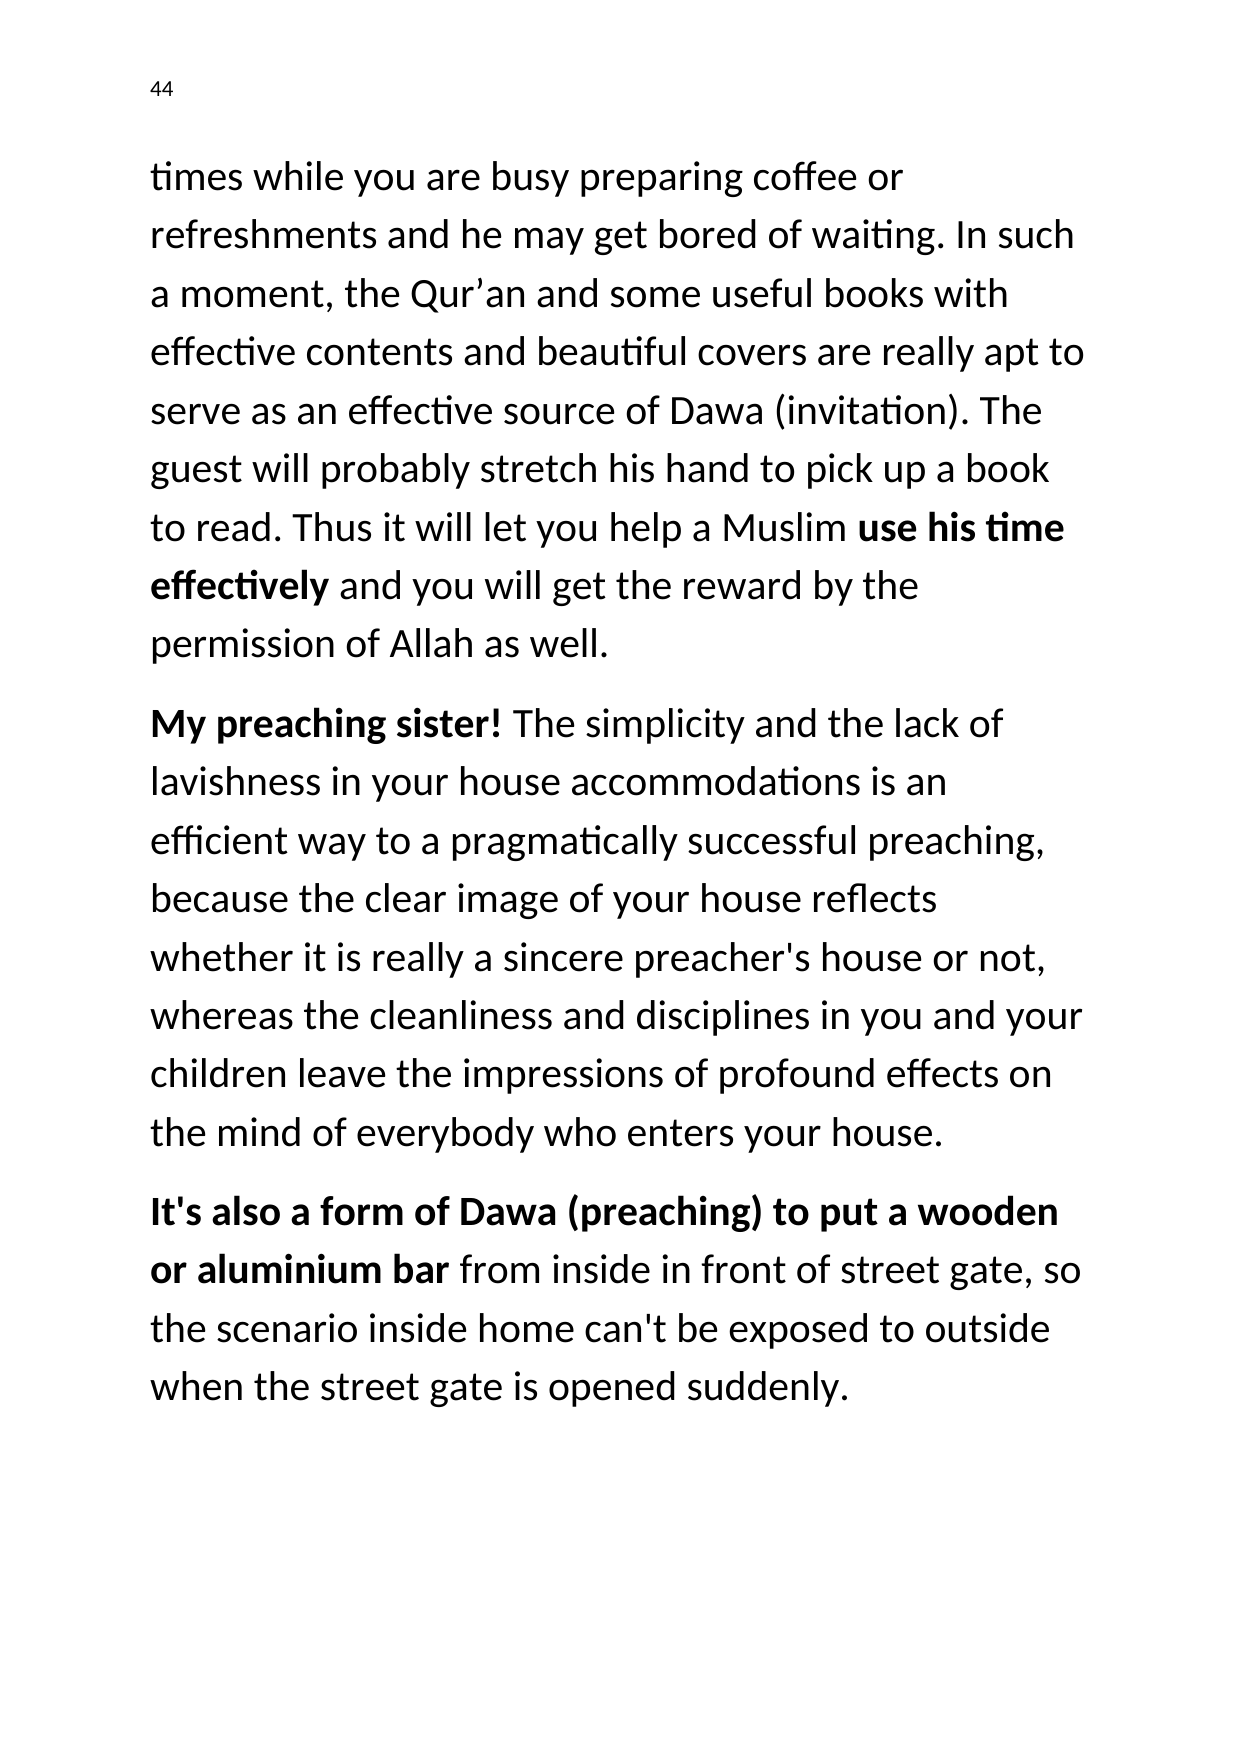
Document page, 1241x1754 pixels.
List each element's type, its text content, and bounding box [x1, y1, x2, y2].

text It's also a form of Dawa (preaching) to put a wooden or aluminium bar from inside in front of street gate, so the scenario inside home can't be exposed to outside when the street gate is opened suddenly. [150, 1185, 1090, 1411]
text My preaching sister! The simplicity and the lack of lavishness in your house accommodations is an efficient way to a pragmatically successful preaching, because the clear image of your house reflects whether it is really a sincere preacher's house or not, whereas the cleanliness and disciplines in you and your children leave the impressions of profound effects on the mind of everybody who enters your house. [150, 697, 1090, 1157]
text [150, 150, 1090, 668]
